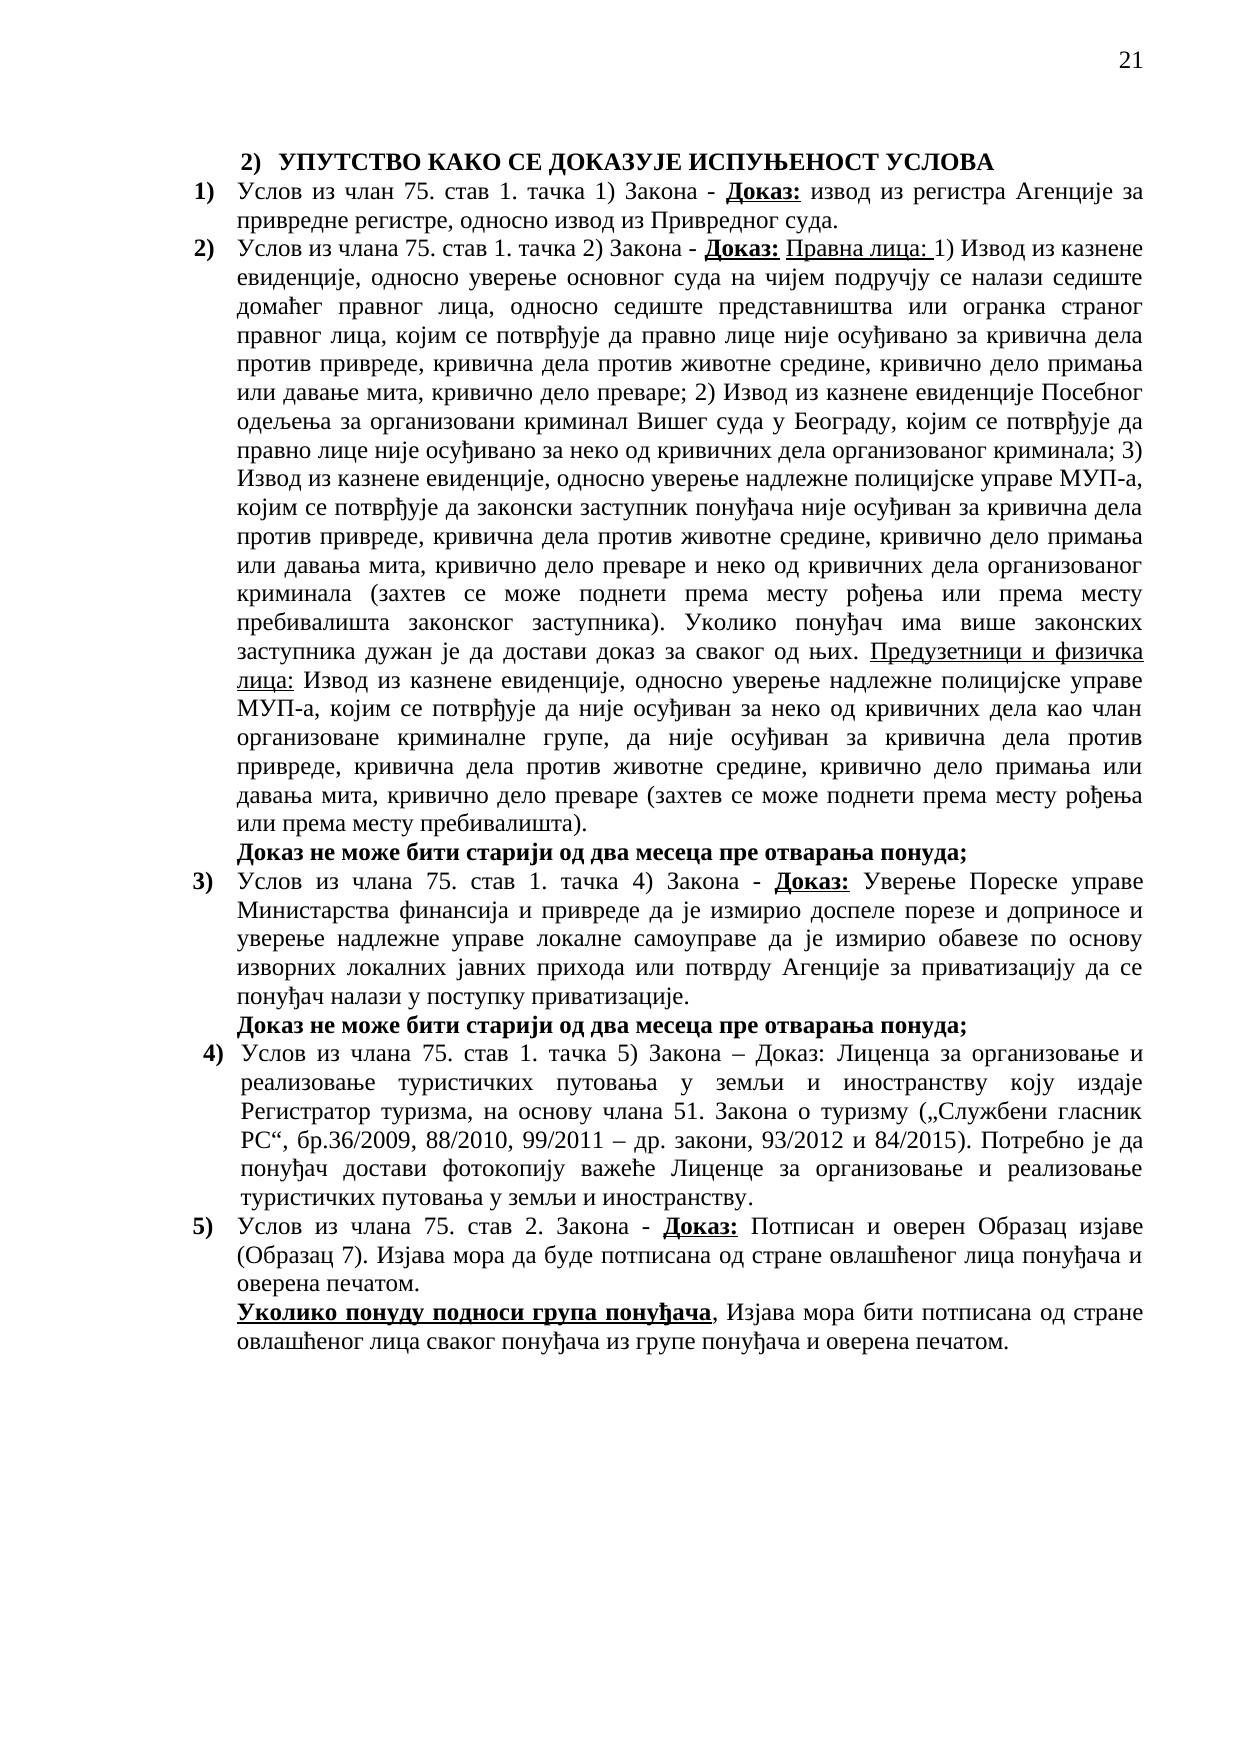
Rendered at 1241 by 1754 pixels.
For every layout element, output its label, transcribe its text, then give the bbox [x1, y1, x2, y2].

list Услов из члана 75. став 2. Закона - Доказ: Потписан и оверен Образац изјаве (Образац 7). Изјава мора да буде потписана од стране овлашћеног лица понуђача и оверена печатом. [192, 1211, 1144, 1297]
list УПУТСТВО КАКО СЕ ДОКАЗУЈЕ ИСПУЊЕНОСТ УСЛОВА [240, 147, 1144, 176]
list Услов из члана 75. став 1. тачка 5) Закона – Доказ: Лиценца за организовање и реализовање туристичких путовања у земљи и иностранству коју издаје Регистратор туризма, на основу члана 51. Закона о туризму („Службени гласник РС“, бр.36/2009, 88/2010, 99/2011 – др. закони, 93/2012 и 84/2015). Потребно је да понуђач достави фотокопију важеће Лиценце за организовање и реализовање туристичких путовања у земљи и иностранству. [203, 1038, 1144, 1211]
list Услов из члана 75. став 1. тачка 2) Закона - Доказ: Правна лица: 1) Извод из казнене евиденције, односно уверење основног суда на чијем подручју се налази седиште домаћег правног лица, односно седиште представништва или огранка страног правног лица, којим се потврђује да правно лице није осуђивано за кривична дела против привреде, кривична дела против животне средине, кривично дело примања или давање мита, кривично дело преваре; 2) Извод из казнене евиденције Посебног одељења за организовани криминал Вишег суда у Београду, којим се потврђује да правно лице није осуђивано за неко од кривичних дела организованог криминала; 3) Извод из казнене евиденције, односно уверење надлежне полицијске управе МУП-а, којим се потврђује да законски заступник понуђача није осуђиван за кривична дела против привреде, кривична дела против животне средине, кривично дело примања или давања мита, кривично дело преваре и неко од кривичних дела организованог криминала (захтев се може поднети према месту рођења или према месту пребивалишта законског заступника). Уколико понуђач има више законских заступника дужан је да достави доказ за сваког од њих. Предузетници и физичка лица: Извод из казнене евиденције, односно уверење надлежне полицијске управе МУП-а, којим се потврђује да није осуђиван за неко од кривичних дела као члан организоване криминалне групе, да није осуђиван за кривична дела против привреде, кривична дела против животне средине, кривично дело примања или давања мита, кривично дело преваре (захтев се може поднети према месту рођења или према месту пребивалишта). [193, 233, 1144, 837]
list Услов из члана 75. став 1. тачка 4) Закона - Доказ: Уверење Пореске управе Министарства финансија и привреде да је измирио доспеле порезе и доприносе и уверење надлежне управе локалне самоуправе да је измирио обавезе по основу изворних локалних јавних прихода или потврду Агенције за приватизацију да се понуђач налази у поступку приватизације. [192, 866, 1144, 1010]
text Уколико понуду подноси група понуђача, Изјава мора бити потписана од стране овлашћеног лица сваког понуђача из групе понуђача и оверена печатом. [237, 1297, 1144, 1355]
list Услов из члан 75. став 1. тачка 1) Закона - Доказ: извод из регистра Агенције за привредне регистре, односно извод из Привредног суда. [193, 176, 1144, 233]
text Доказ не може бити старији од два месеца пре отварања понуда; [237, 1010, 1144, 1038]
text Доказ не може бити старији од два месеца пре отварања понуда; [193, 837, 1144, 866]
